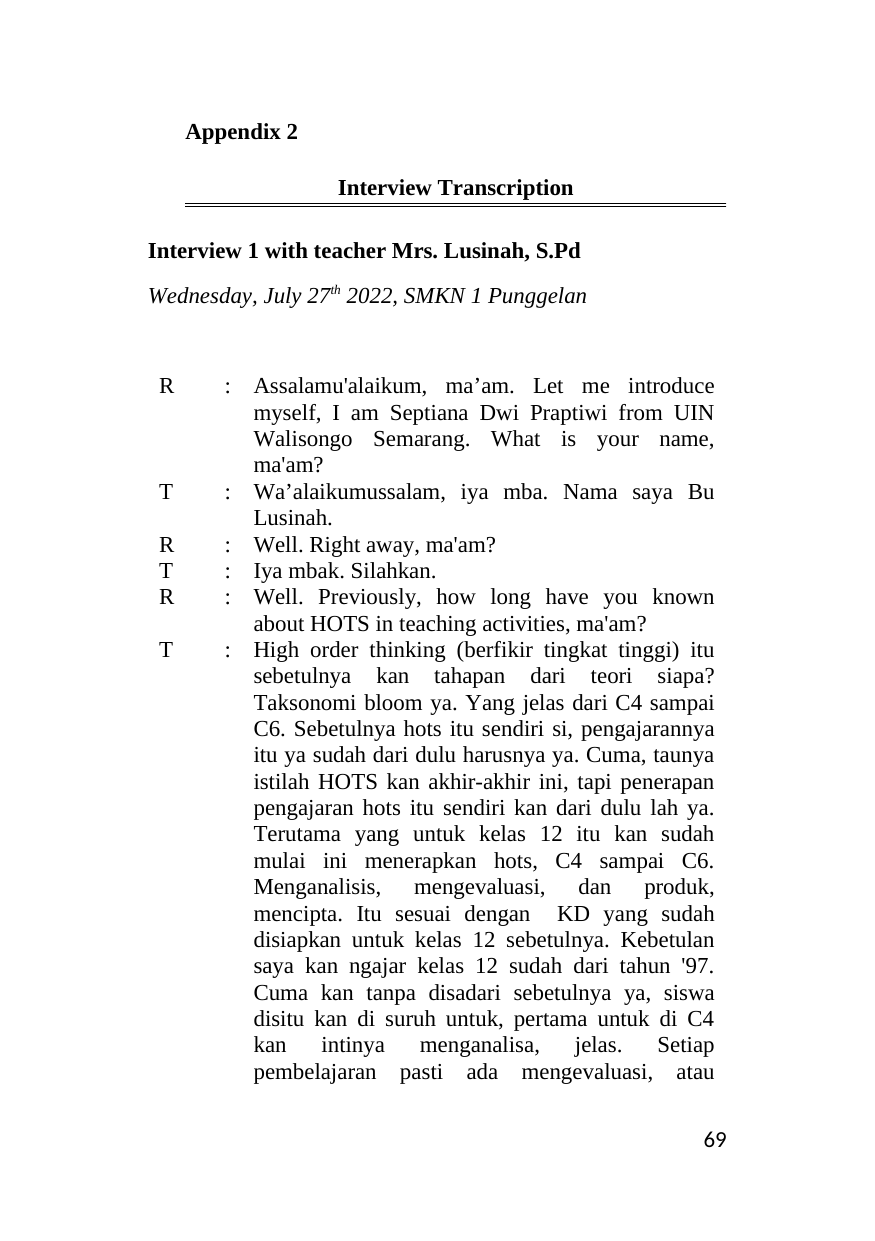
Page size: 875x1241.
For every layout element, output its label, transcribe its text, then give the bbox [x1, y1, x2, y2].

table_cell : [213, 531, 242, 557]
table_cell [242, 636, 726, 1084]
table_cell Well. Right away, ma'am? [242, 531, 726, 557]
table_header Assalamu'alaikum, ma’am. Let me introduce myself, I am Septiana Dwi Praptiwi from UIN Walisongo Semarang. What is your name, ma'am? [242, 373, 726, 478]
table_cell : [213, 636, 242, 1084]
text Interview Transcription [185, 174, 726, 203]
text Interview 1 with teacher Mrs. Lusinah, S.Pd [148, 237, 726, 263]
table_cell T [148, 636, 213, 1084]
table_cell : [213, 557, 242, 583]
text Appendix 2 [185, 118, 726, 144]
table_cell : [213, 478, 242, 531]
table_cell Iya mbak. Silahkan. [242, 557, 726, 583]
table_cell T [148, 478, 213, 531]
table_cell Well. Previously, how long have you known about HOTS in teaching activities, ma'am? [242, 583, 726, 636]
table_cell T [148, 557, 213, 583]
table_header R [148, 373, 213, 478]
table_cell R [148, 583, 213, 636]
table_cell : [213, 583, 242, 636]
text Wednesday, July 27th 2022, SMKN 1 Punggelan [148, 282, 726, 309]
table_header : [213, 373, 242, 478]
table_cell Wa’alaikumussalam, iya mba. Nama saya Bu Lusinah. [242, 478, 726, 531]
table_cell R [148, 531, 213, 557]
